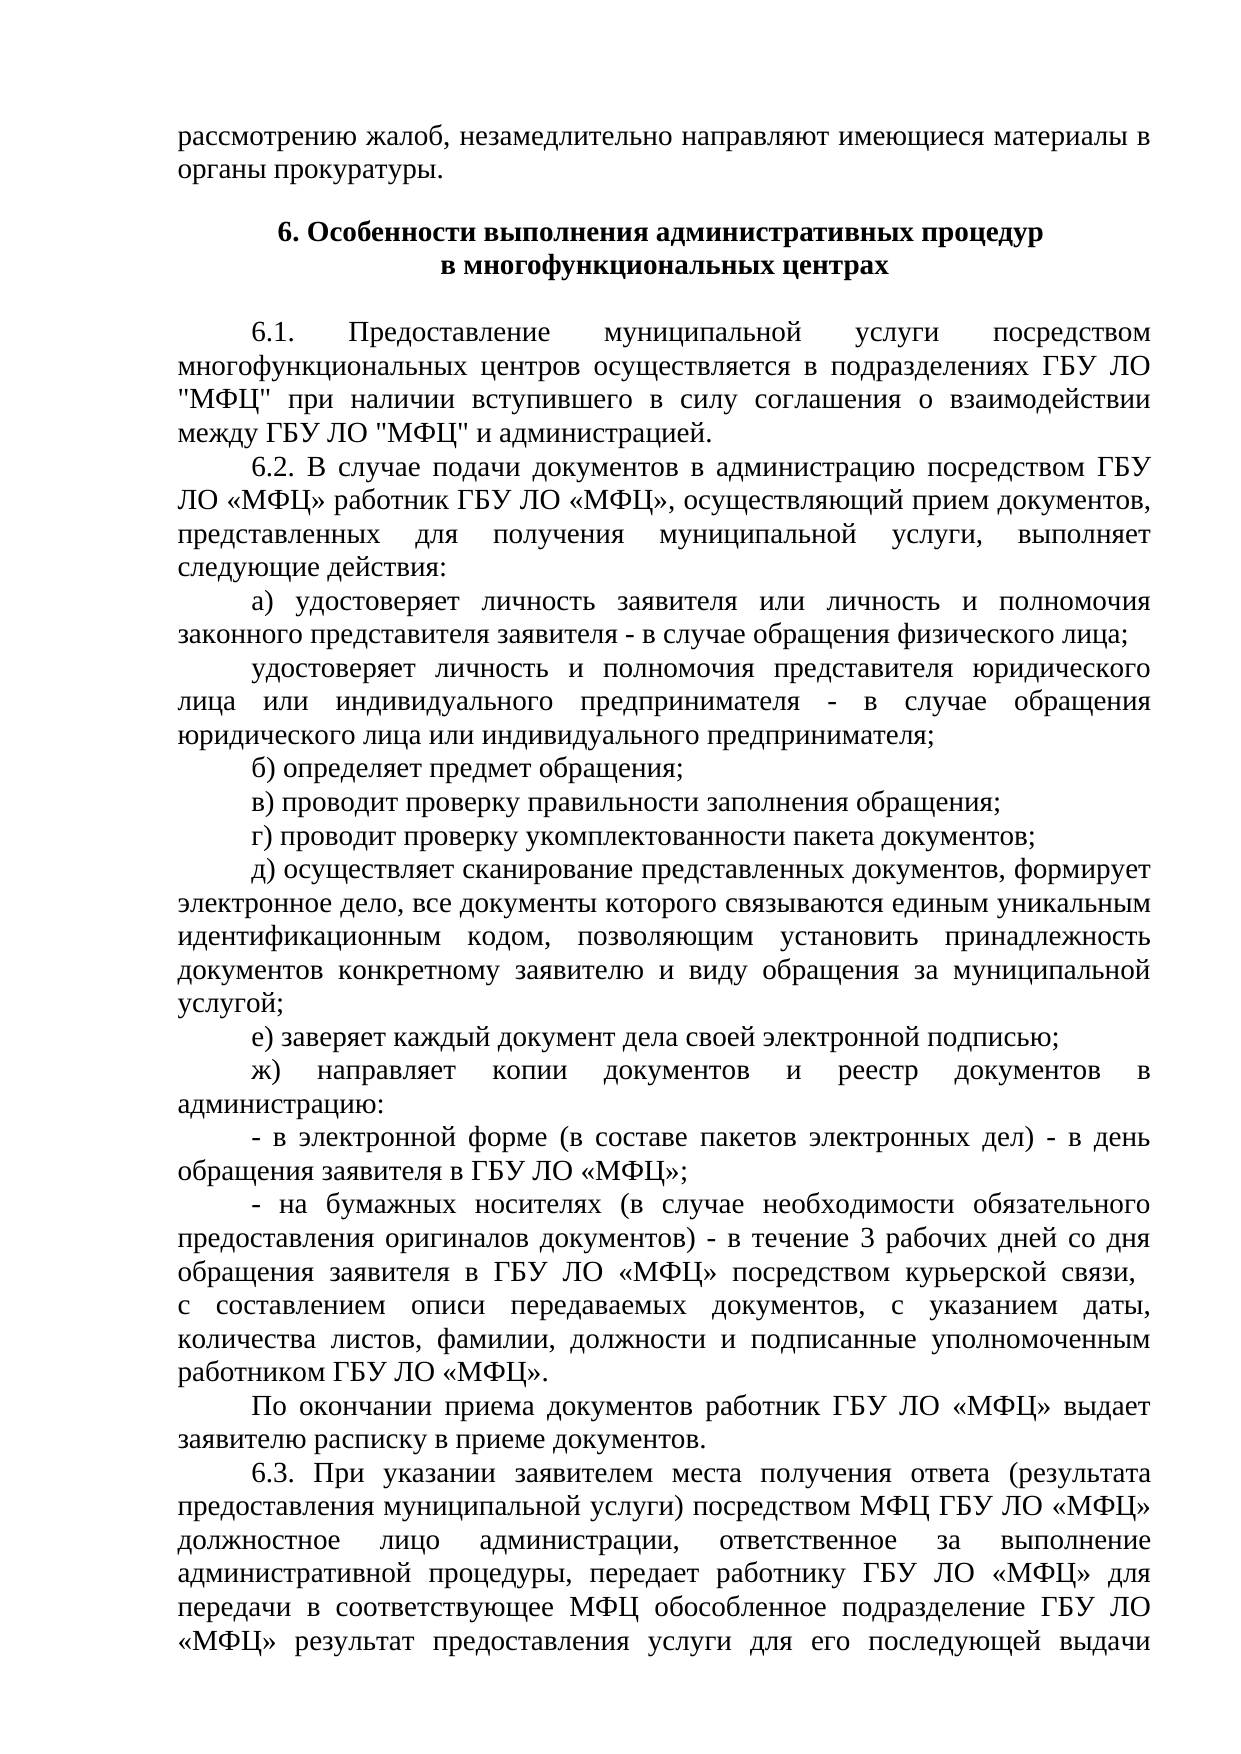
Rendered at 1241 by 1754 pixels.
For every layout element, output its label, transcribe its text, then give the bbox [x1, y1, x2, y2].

text 6. Особенности выполнения административных процедур в многофункциональных центрах [177, 214, 1152, 281]
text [177, 118, 1152, 185]
text удостоверяет личность и полномочия представителя юридического лица или индивидуального предпринимателя - в случае обращения юридического лица или индивидуального предпринимателя; [177, 650, 1152, 751]
text д) осуществляет сканирование представленных документов, формирует электронное дело, все документы которого связываются единым уникальным идентификационным кодом, позволяющим установить принадлежность документов конкретному заявителю и виду обращения за муниципальной услугой; [177, 851, 1152, 1019]
text По окончании приема документов работник ГБУ ЛО «МФЦ» выдает заявителю расписку в приеме документов. [177, 1388, 1152, 1455]
text а) удостоверяет личность заявителя или личность и полномочия законного представителя заявителя - в случае обращения физического лица; [177, 583, 1152, 650]
text 6.2. В случае подачи документов в администрацию посредством ГБУ ЛО «МФЦ» работник ГБУ ЛО «МФЦ», осуществляющий прием документов, представленных для получения муниципальной услуги, выполняет следующие действия: [177, 449, 1152, 583]
text 6.1. Предоставление муниципальной услуги посредством многофункциональных центров осуществляется в подразделениях ГБУ ЛО "МФЦ" при наличии вступившего в силу соглашения о взаимодействии между ГБУ ЛО "МФЦ" и администрацией. [177, 314, 1152, 449]
text б) определяет предмет обращения; [177, 751, 1152, 784]
text ж) направляет копии документов и реестр документов в администрацию: [177, 1052, 1152, 1119]
text - на бумажных носителях (в случае необходимости обязательного предоставления оригиналов документов) - в течение 3 рабочих дней со дня обращения заявителя в ГБУ ЛО «МФЦ» посредством курьерской связи, с составлением описи передаваемых документов, с указанием даты, количества листов, фамилии, должности и подписанные уполномоченным работником ГБУ ЛО «МФЦ». [177, 1187, 1152, 1388]
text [177, 1455, 1152, 1656]
text - в электронной форме (в составе пакетов электронных дел) - в день обращения заявителя в ГБУ ЛО «МФЦ»; [177, 1119, 1152, 1187]
text г) проводит проверку укомплектованности пакета документов; [177, 818, 1152, 851]
text е) заверяет каждый документ дела своей электронной подписью; [177, 1019, 1152, 1052]
text в) проводит проверку правильности заполнения обращения; [177, 784, 1152, 818]
